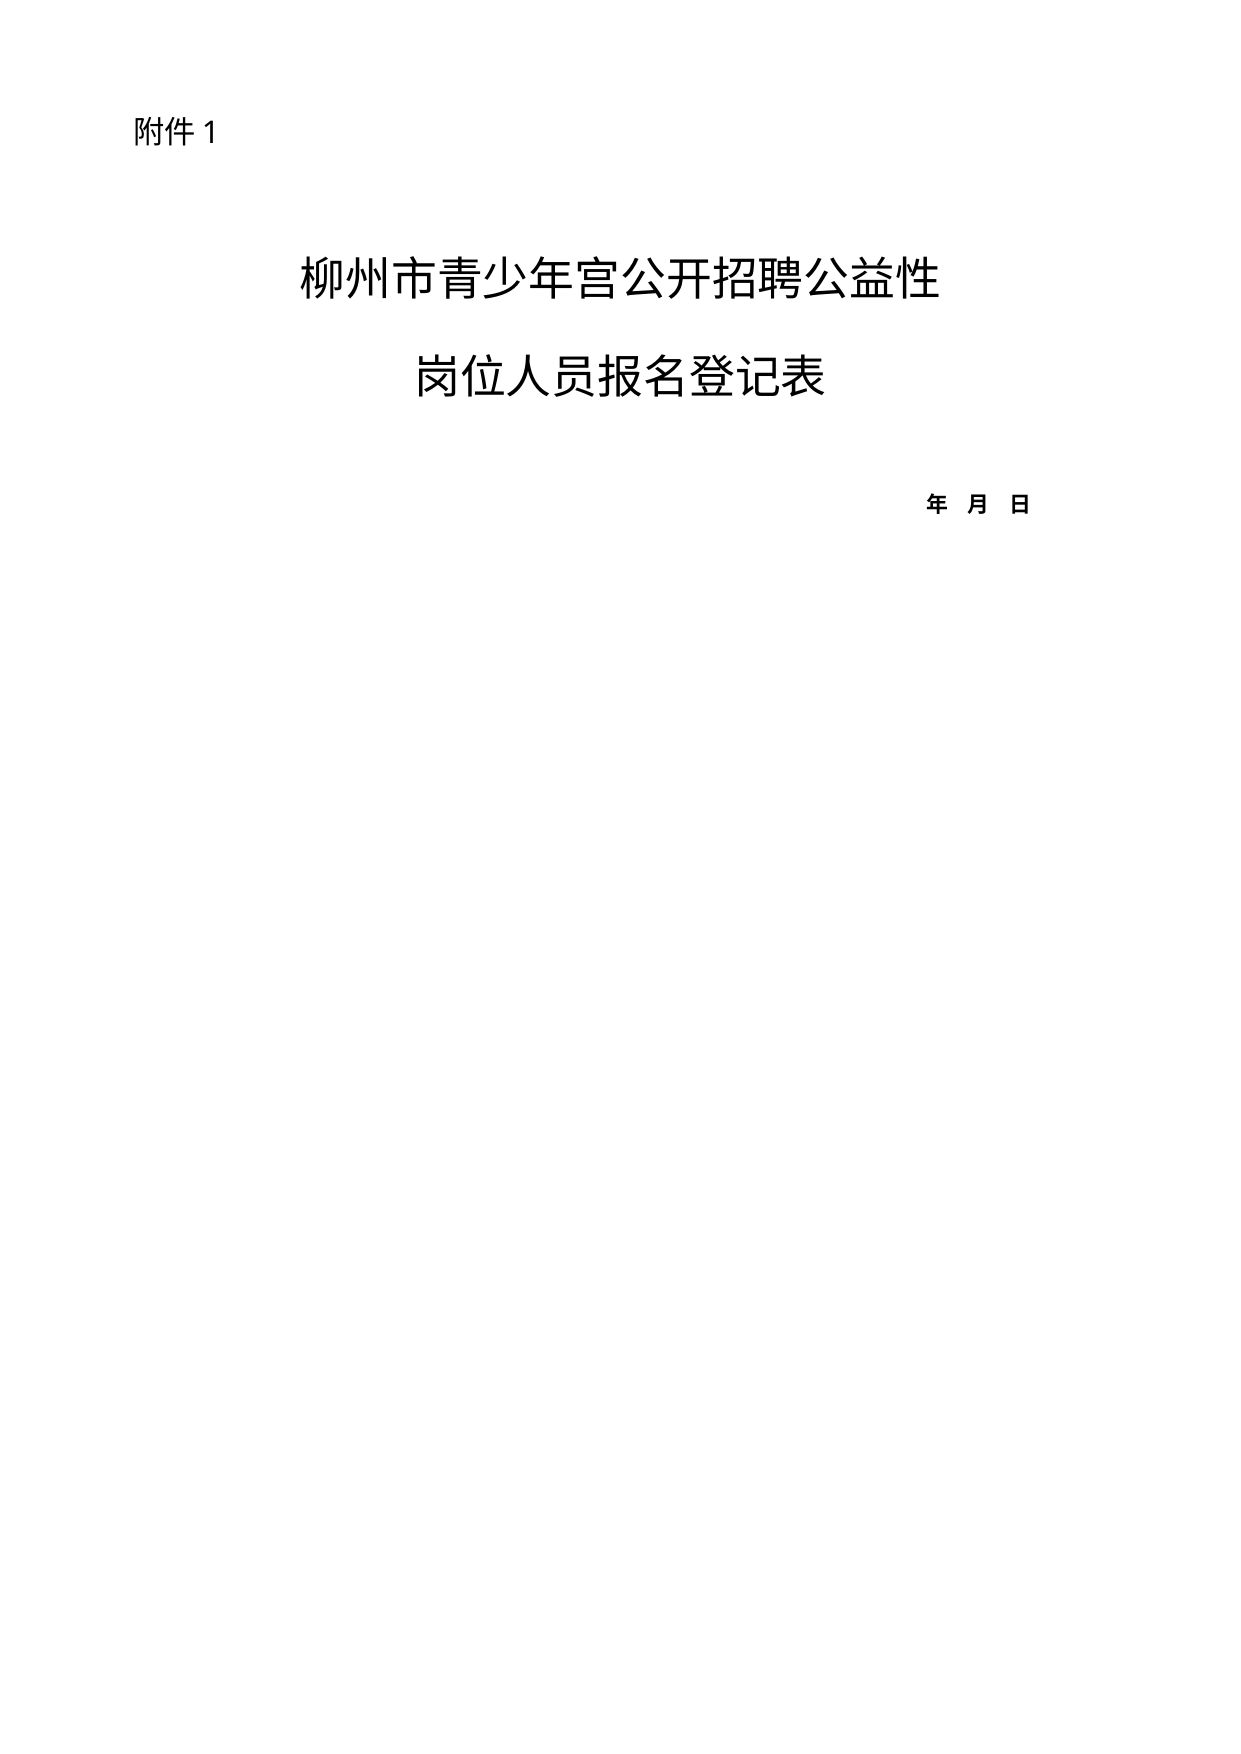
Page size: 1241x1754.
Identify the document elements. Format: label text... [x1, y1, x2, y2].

text 年 月 日 [133, 487, 1107, 519]
text 岗位人员报名登记表 [133, 324, 1107, 422]
text 附件1 [133, 97, 1107, 162]
text 柳州市青少年宫公开招聘公益性 [133, 227, 1107, 324]
